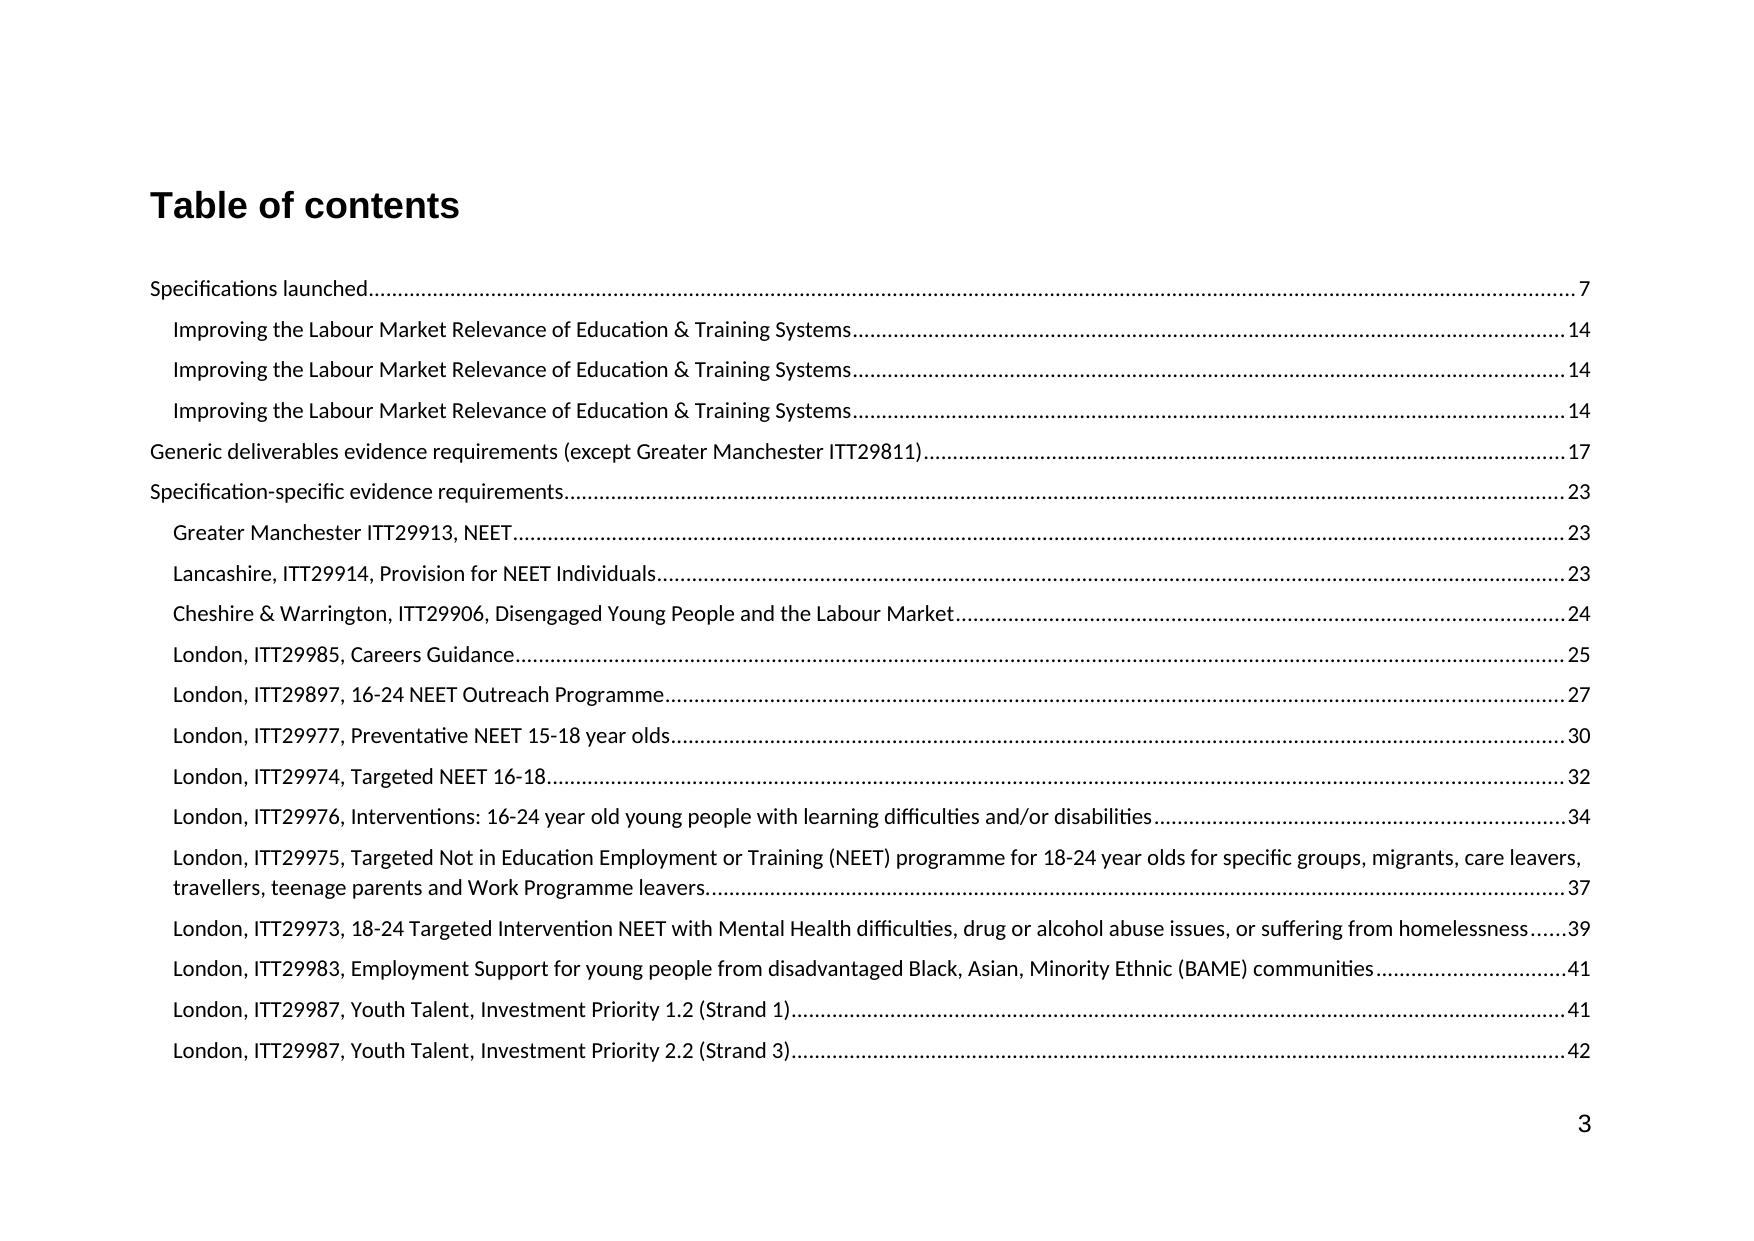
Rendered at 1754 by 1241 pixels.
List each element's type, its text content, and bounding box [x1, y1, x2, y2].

text London, ITT29974, Targeted NEET 16-18 32 [173, 762, 1591, 790]
text London, ITT29987, Youth Talent, Investment Priority 1.2 (Strand 1) 41 [173, 995, 1591, 1023]
text Improving the Labour Market Relevance of Education & Training Systems 14 [173, 396, 1591, 424]
text Greater Manchester ITT29913, NEET 23 [173, 518, 1591, 546]
text London, ITT29975, Targeted Not in Education Employment or Training (NEET) programme for 18-24 year olds for specific groups, migrants, care leavers, travellers, teenage parents and Work Programme leavers. 37 [173, 843, 1591, 901]
text Table of contents [150, 183, 1591, 227]
text Cheshire & Warrington, ITT29906, Disengaged Young People and the Labour Market 24 [173, 599, 1591, 627]
text London, ITT29983, Employment Support for young people from disadvantaged Black, Asian, Minority Ethnic (BAME) communities 41 [173, 954, 1591, 983]
text Lancashire, ITT29914, Provision for NEET Individuals 23 [173, 559, 1591, 587]
text London, ITT29973, 18-24 Targeted Intervention NEET with Mental Health difficulties, drug or alcohol abuse issues, or suffering from homelessness 39 [173, 914, 1591, 942]
text Generic deliverables evidence requirements (except Greater Manchester ITT29811) 17 [150, 437, 1591, 465]
text London, ITT29897, 16-24 NEET Outreach Programme 27 [173, 681, 1591, 709]
text London, ITT29976, Interventions: 16-24 year old young people with learning difficulties and/or disabilities 34 [173, 802, 1591, 831]
text Improving the Labour Market Relevance of Education & Training Systems 14 [173, 315, 1591, 343]
text London, ITT29977, Preventative NEET 15-18 year olds 30 [173, 721, 1591, 749]
text London, ITT29985, Careers Guidance 25 [173, 640, 1591, 668]
text Improving the Labour Market Relevance of Education & Training Systems 14 [173, 356, 1591, 384]
text Specification-specific evidence requirements 23 [150, 477, 1591, 506]
text London, ITT29987, Youth Talent, Investment Priority 2.2 (Strand 3) 42 [173, 1036, 1591, 1064]
text Specifications launched 7 [150, 274, 1591, 302]
